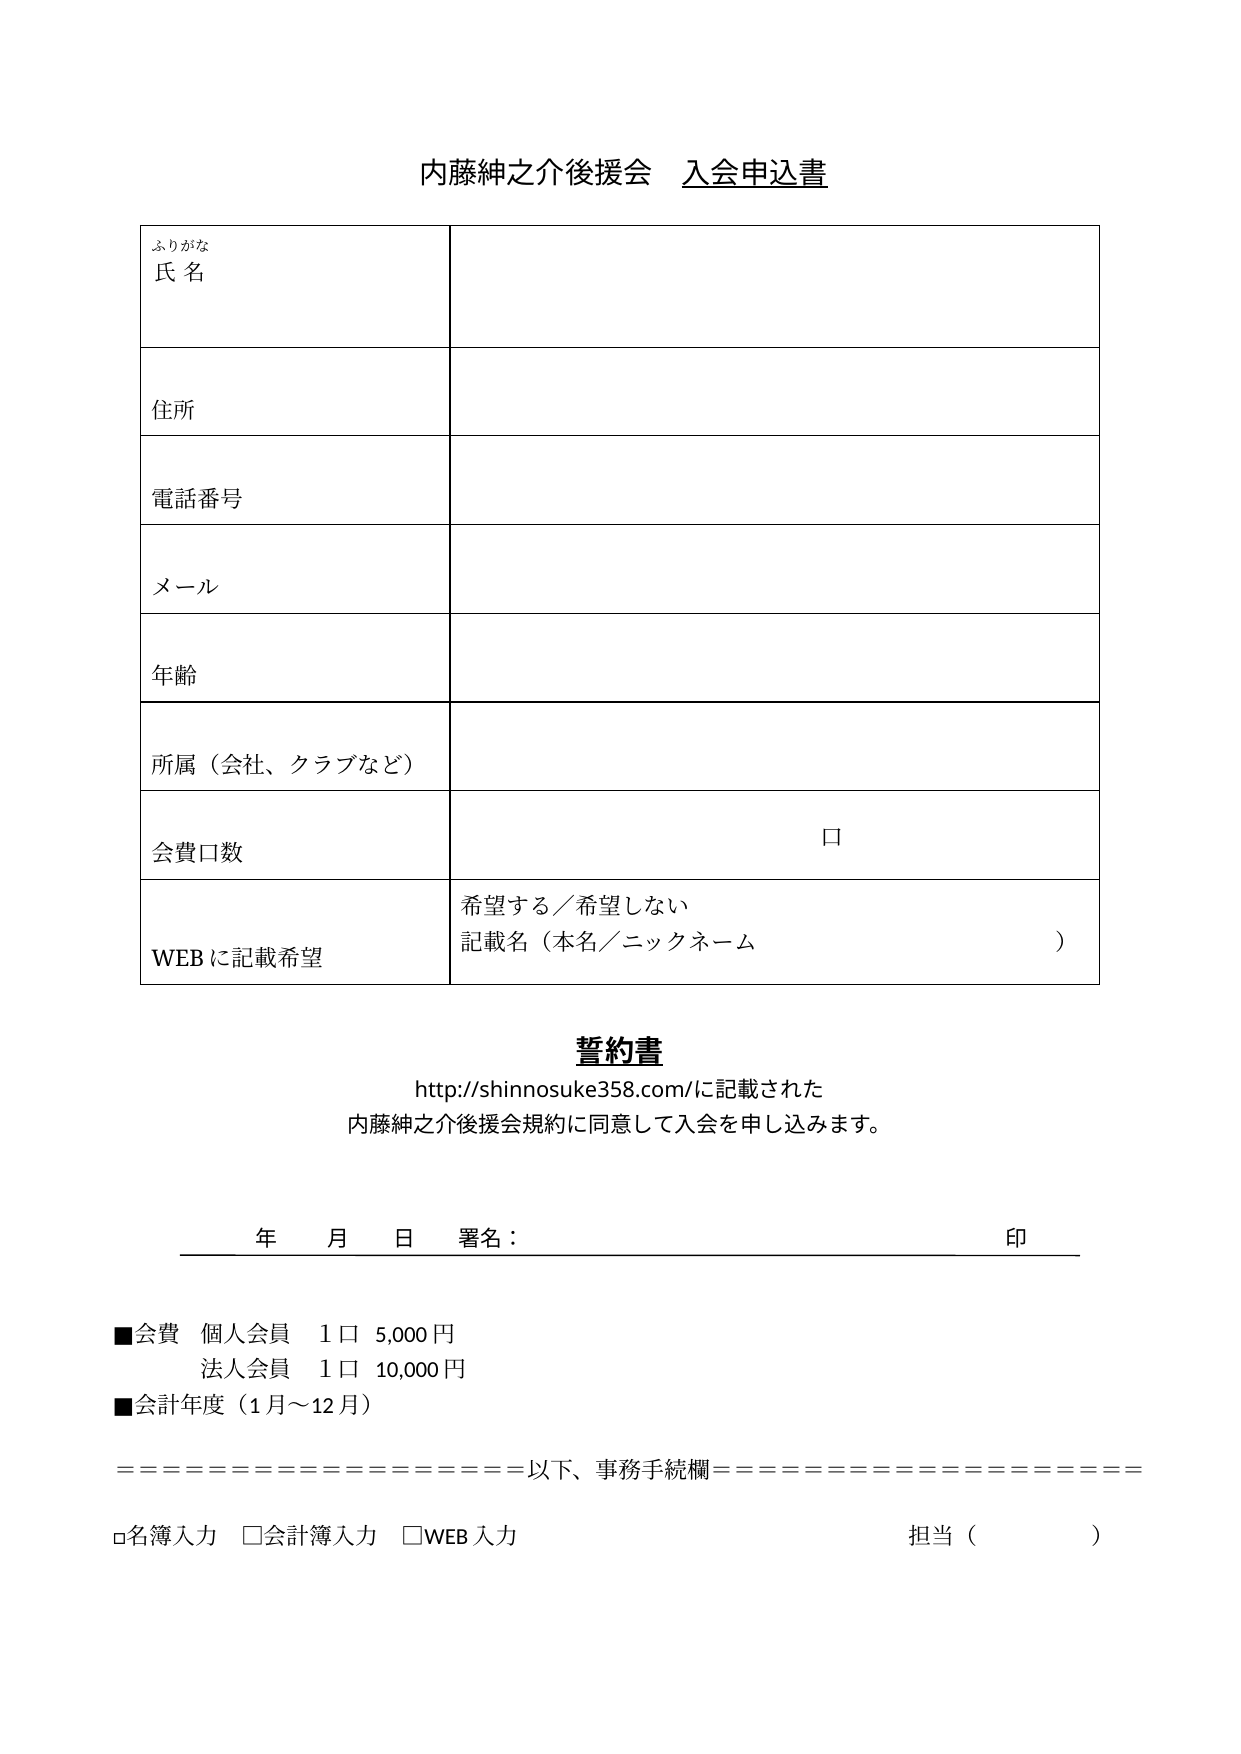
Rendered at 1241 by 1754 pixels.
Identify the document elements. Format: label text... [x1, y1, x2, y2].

table_cell WEBに記載希望 [141, 880, 449, 983]
table_cell 年齢 [141, 614, 449, 701]
text 内藤紳之介後援会 入会申込書 [118, 150, 1128, 192]
table_cell 口 [451, 791, 1099, 879]
text 年 月 日 署名： 印 [111, 1221, 1128, 1253]
table_cell [451, 614, 1099, 701]
table_cell [451, 525, 1099, 613]
table_cell [451, 436, 1099, 524]
table_cell [451, 703, 1099, 790]
text ■会計年度（1月～12月） [112, 1387, 1147, 1419]
table_cell 希望する／希望しない 記載名（本名／ニックネーム ） [451, 880, 1099, 983]
table_header [141, 226, 449, 347]
table_cell 電話番号 [141, 436, 449, 524]
table_cell 住所 [141, 348, 449, 435]
table_cell メール [141, 525, 449, 613]
text □名簿入力 □会計簿入力 □WEB入力 担当（ ） [112, 1518, 1147, 1551]
table_cell [451, 348, 1099, 435]
table_cell 所属（会社、クラブなど） [141, 703, 449, 790]
table_cell 会費口数 [141, 791, 449, 879]
text 誓約書 http://shinnosuke358.com/に記載された 内藤紳之介後援会規約に同意して入会を申し込みます。 [111, 984, 1128, 1138]
table_header [451, 226, 1099, 347]
text ＝＝＝＝＝＝＝＝＝＝＝＝＝＝＝＝＝＝以下、事務手続欄＝＝＝＝＝＝＝＝＝＝＝＝＝＝＝＝＝＝＝ [112, 1452, 1147, 1485]
text ■会費 個人会員 １口 5,000円 法人会員 １口 10,000円 [112, 1316, 1147, 1384]
